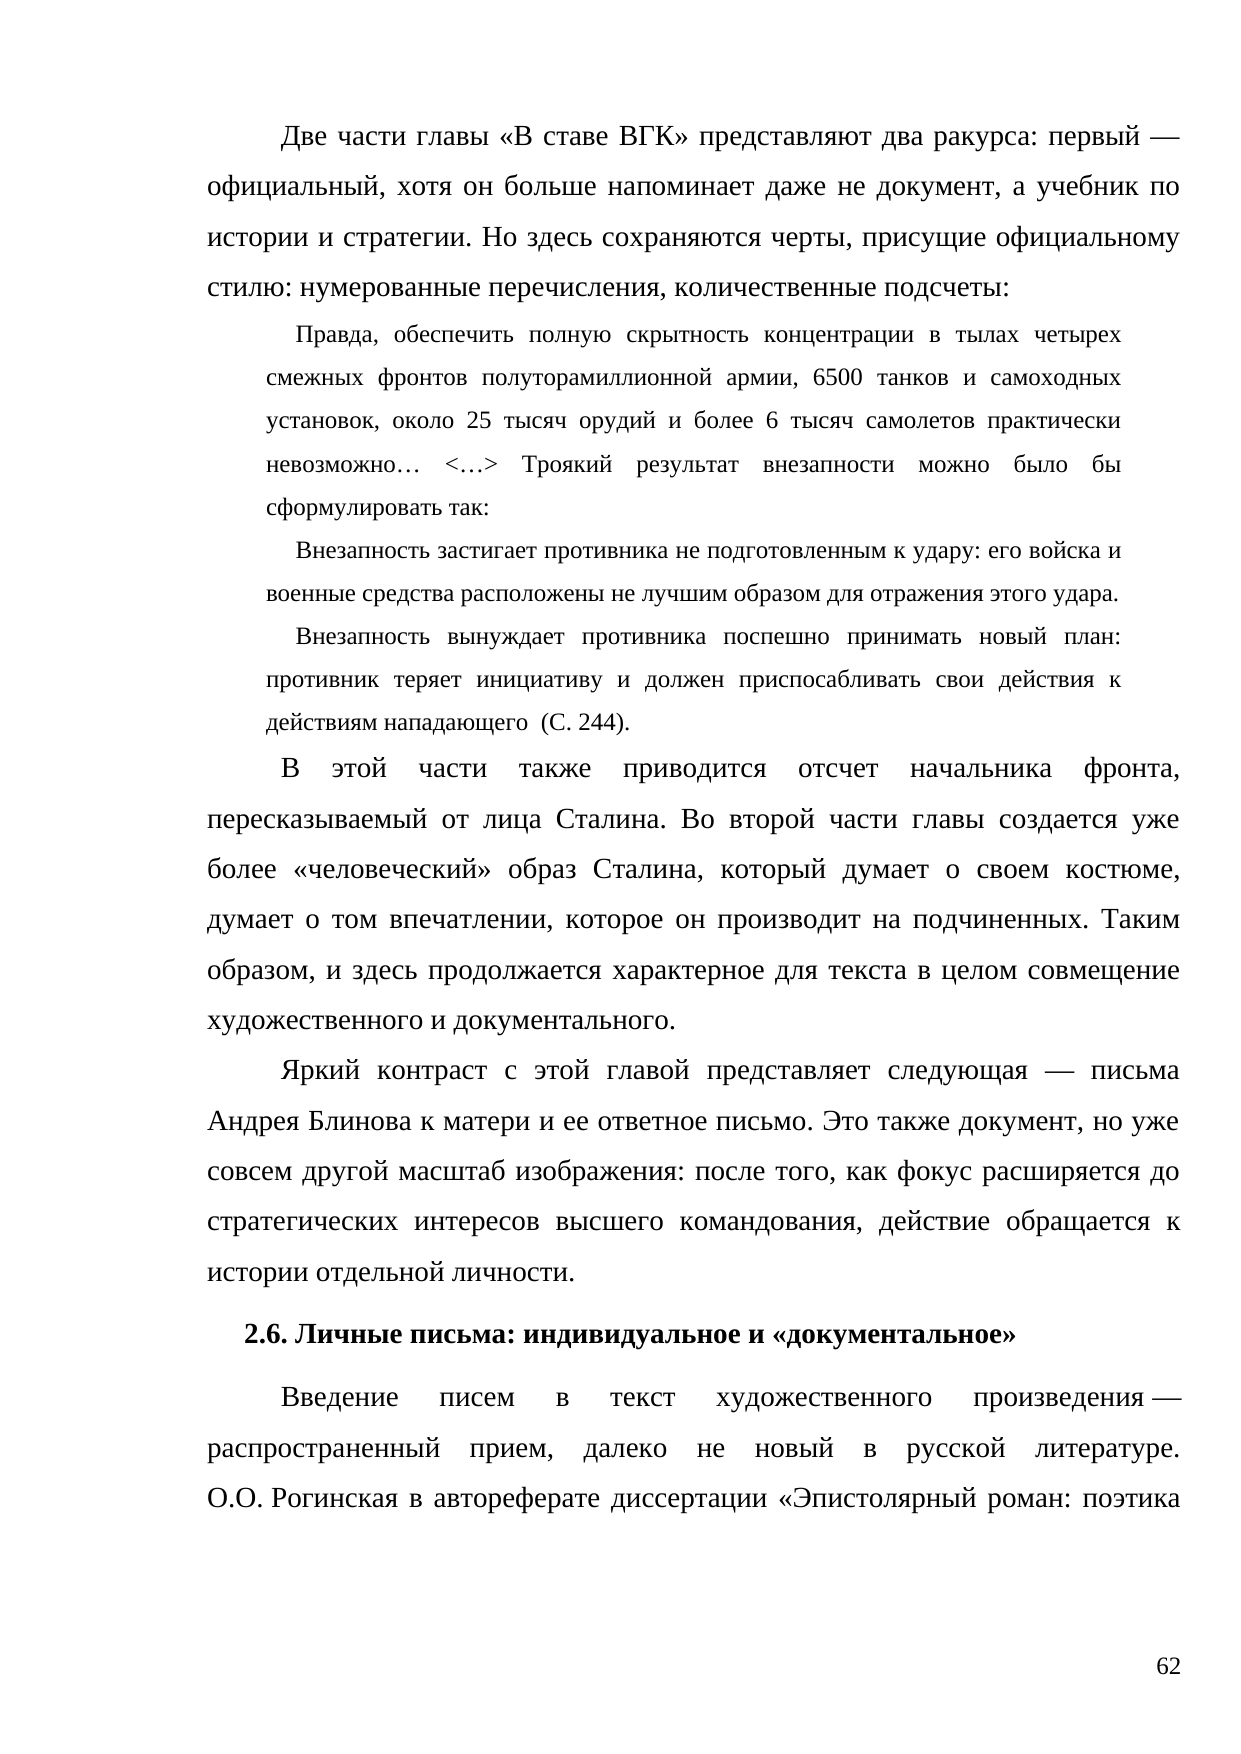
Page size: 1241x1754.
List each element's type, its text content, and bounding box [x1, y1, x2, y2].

text Правда, обеспечить полную скрытность концентрации в тылах четырех смежных фронтов полуторамиллионной армии, 6500 танков и самоходных установок, около 25 тысяч орудий и более 6 тысяч самолетов практически невозможно… <…> Троякий результат внезапности можно было бы сформулировать так: [266, 319, 1122, 521]
text В этой части также приводится отсчет начальника фронта, пересказываемый от лица Сталина. Во второй части главы создается уже более «человеческий» образ Сталина, который думает о своем костюме, думает о том впечатлении, которое он производит на подчиненных. Таким образом, и здесь продолжается характерное для текста в целом совмещение художественного и документального. [207, 751, 1181, 1036]
subtitle 2.6. Личные письма: индивидуальное и «документальное» [244, 1317, 1181, 1350]
text Две части главы «В ставе ВГК» представляют два ракурса: первый — официальный, хотя он больше напоминает даже не документ, а учебник по истории и стратегии. Но здесь сохраняются черты, присущие официальному стилю: нумерованные перечисления, количественные подсчеты: [207, 118, 1181, 303]
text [207, 1379, 1181, 1513]
text Внезапность застигает противника не подготовленным к удару: его войска и военные средства расположены не лучшим образом для отражения этого удара. [266, 535, 1122, 607]
text Яркий контраст с этой главой представляет следующая — письма Андрея Блинова к матери и ее ответное письмо. Это также документ, но уже совсем другой масштаб изображения: после того, как фокус расширяется до стратегических интересов высшего командования, действие обращается к истории отдельной личности. [207, 1052, 1181, 1287]
text Внезапность вынуждает противника поспешно принимать новый план: противник теряет инициативу и должен приспосабливать свои действия к действиям нападающего (С. 244). [266, 621, 1122, 736]
